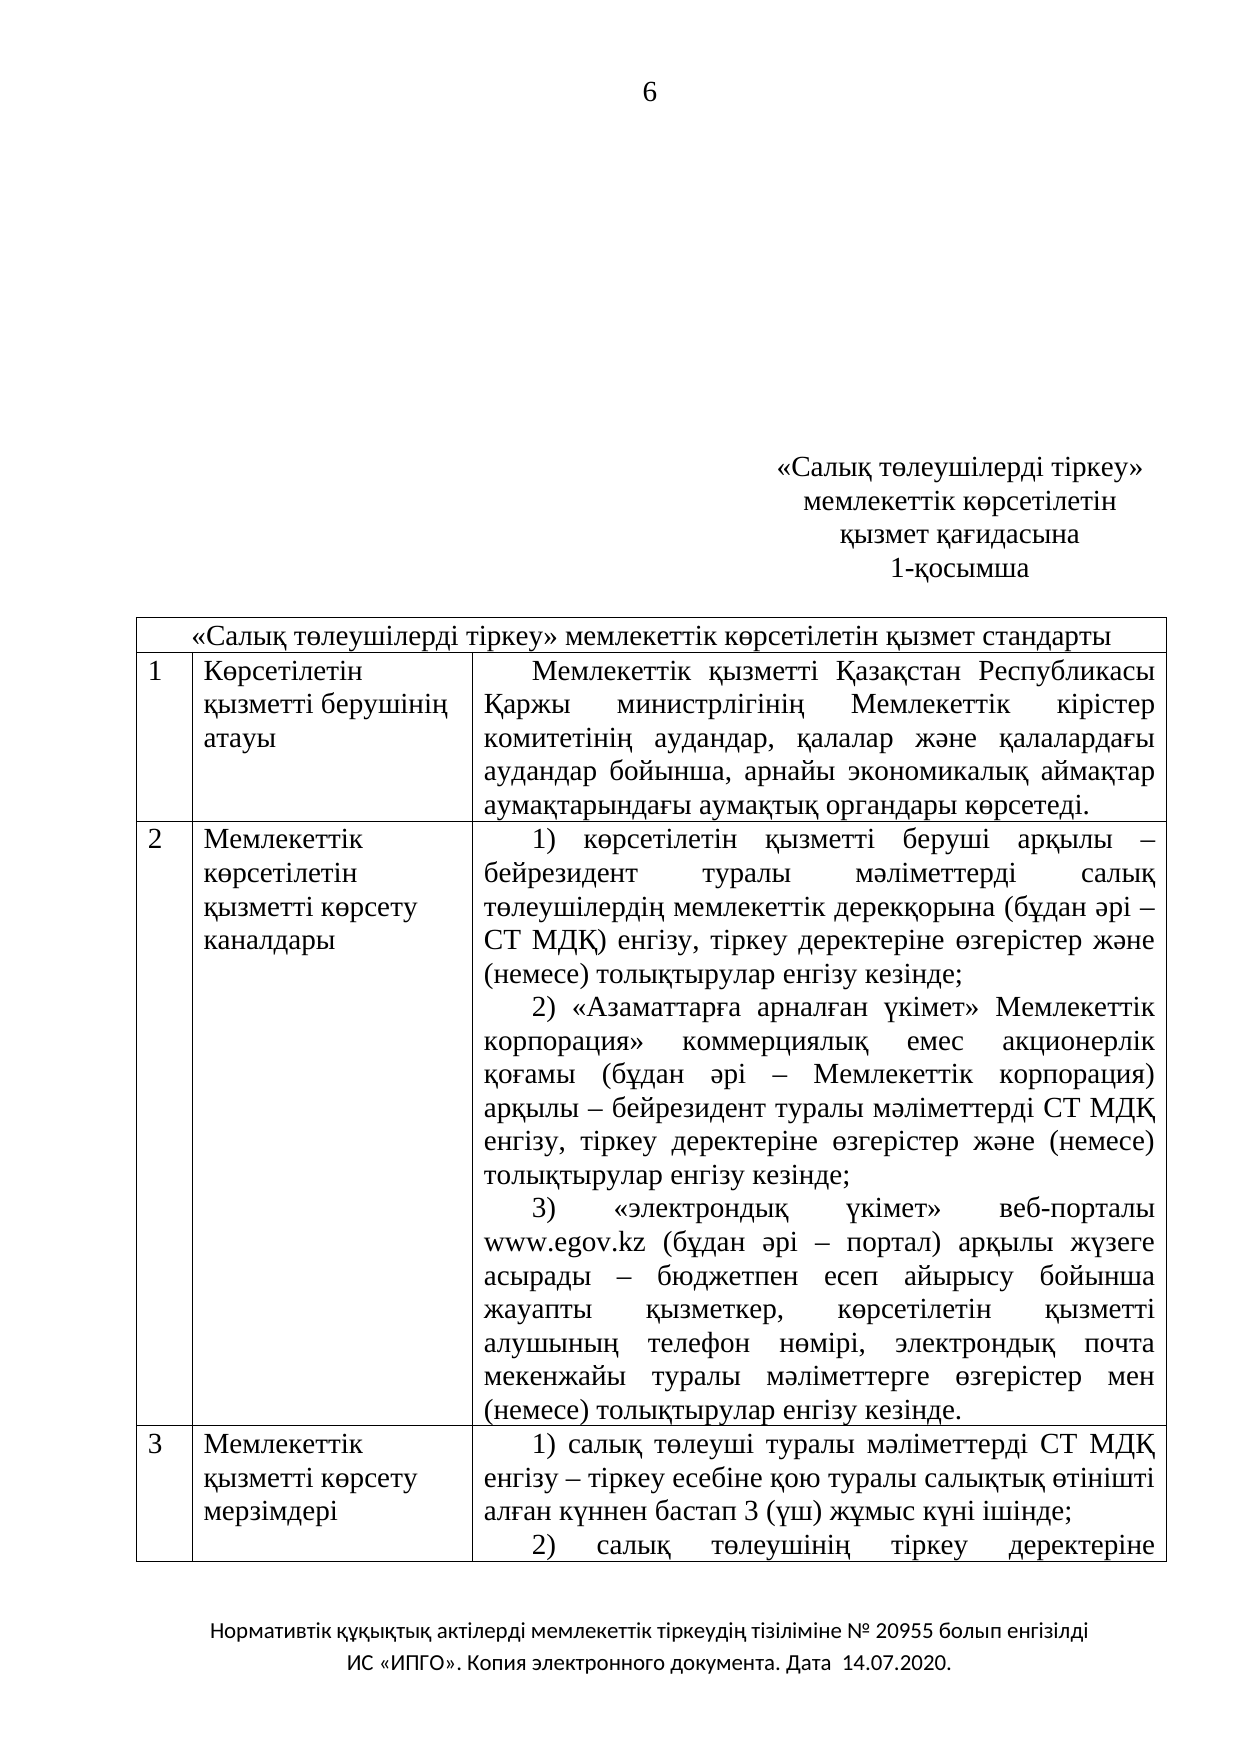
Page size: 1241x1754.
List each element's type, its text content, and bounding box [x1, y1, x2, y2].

text 1-қосымша [768, 550, 1152, 584]
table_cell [193, 1426, 472, 1561]
table_cell 2 [137, 822, 192, 1425]
table_cell 1) көрсетілетін қызметті беруші арқылы – бейрезидент туралы мәліметтерді салық төлеушілердің мемлекеттік дерекқорына (бұдан әрі – СТ МДҚ) енгізу, тіркеу деректеріне өзгерістер және (немесе) толықтырулар енгізу кезінде; 2) «Азаматтарға арналған үкімет» Мемлекеттік корпорация» коммерциялық емес акционерлік қоғамы (бұдан әрі – Мемлекеттік корпорация) арқылы – бейрезидент туралы мәліметтерді СТ МДҚ енгізу, тіркеу деректеріне өзгерістер және (немесе) толықтырулар енгізу кезінде; 3) «электрондық үкімет» веб-порталы www.egov.kz (бұдан әрі – портал) арқылы жүзеге асырады – бюджетпен есеп айырысу бойынша жауапты қызметкер, көрсетілетін қызметті алушының телефон нөмірі, электрондық почта мекенжайы туралы мәліметтерге өзгерістер мен (немесе) толықтырулар енгізу кезінде. [473, 822, 1166, 1425]
table_cell 1 [137, 653, 192, 821]
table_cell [473, 1426, 1166, 1561]
text мемлекеттік көрсетілетін қызмет қағидасына [768, 483, 1152, 550]
text «Салық төлеушілерді тіркеу» [768, 449, 1152, 483]
table_cell Мемлекеттік қызметті Қазақстан Республикасы Қаржы министрлігінің Мемлекеттік кірістер комитетінің аудандар, қалалар және қалалардағы аудандар бойынша, арнайы экономикалық аймақтар аумақтарындағы аумақтық органдары көрсетеді. [473, 653, 1166, 821]
table_header «Салық төлеушілерді тіркеу» мемлекеттік көрсетілетін қызмет стандарты [137, 618, 1166, 652]
table_cell Көрсетілетін қызметті берушінің атауы [193, 653, 472, 821]
table_cell 3 [137, 1426, 192, 1561]
table_cell Мемлекеттік көрсетілетін қызметті көрсету каналдары [193, 822, 472, 1425]
